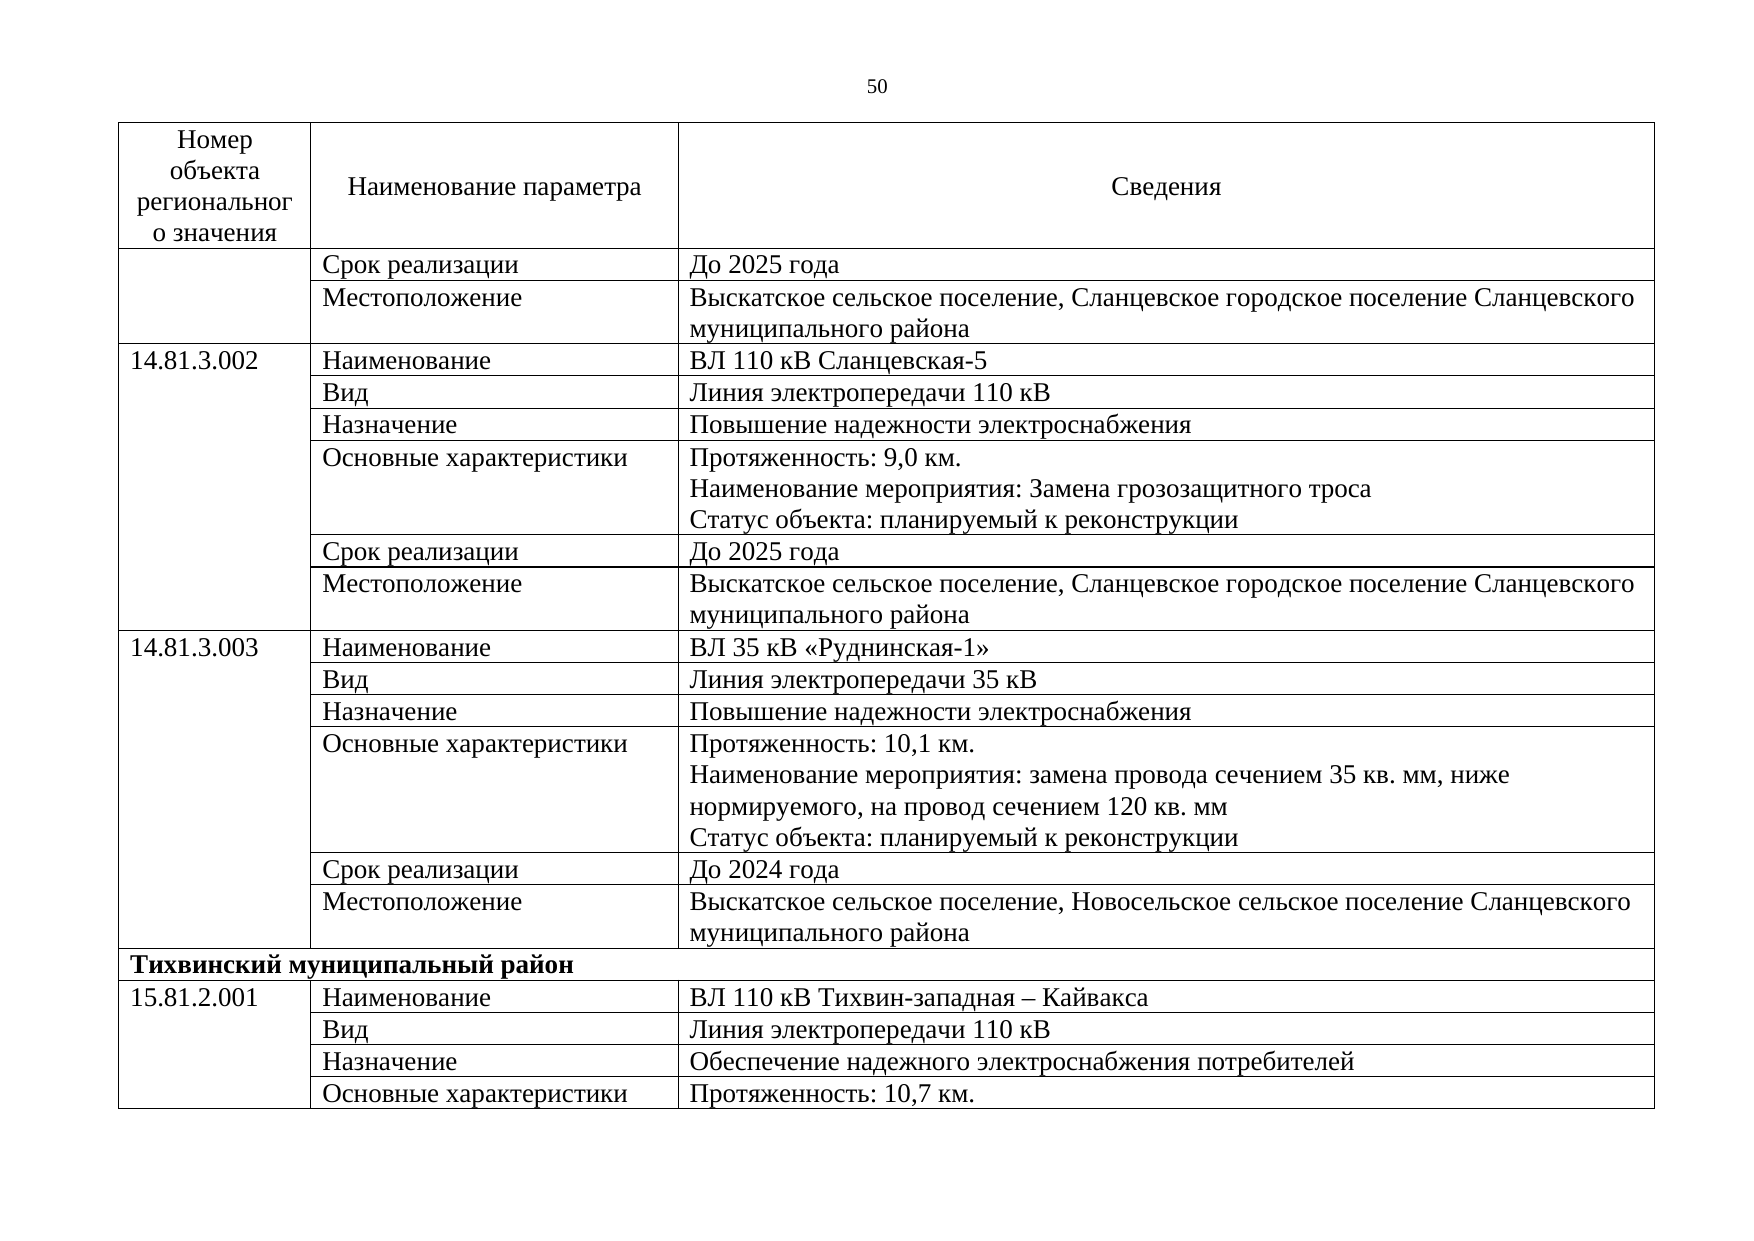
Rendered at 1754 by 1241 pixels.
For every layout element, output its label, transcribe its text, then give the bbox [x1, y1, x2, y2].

table_cell Назначение [311, 1045, 678, 1076]
table_header Наименование параметра [311, 123, 678, 248]
table_cell До 2025 года [679, 249, 1654, 280]
table_cell До 2025 года [679, 535, 1654, 566]
table_cell ВЛ 35 кВ «Руднинская-1» [679, 631, 1654, 662]
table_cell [679, 1077, 1654, 1108]
table_cell Тихвинский муниципальный район [119, 949, 1654, 979]
table_header Сведения [679, 123, 1654, 248]
table_cell Линия электропередачи 110 кВ [679, 376, 1654, 407]
table_cell Выскатское сельское поселение, Сланцевское городское поселение Сланцевского муниципального района [679, 568, 1654, 630]
table_cell Линия электропередачи 110 кВ [679, 1013, 1654, 1044]
table_cell Назначение [311, 695, 678, 726]
table_cell Выскатское сельское поселение, Новосельское сельское поселение Сланцевского муниципального района [679, 885, 1654, 947]
table_cell Основные характеристики [311, 441, 678, 534]
table_cell Протяженность: 9,0 км. Наименование мероприятия: Замена грозозащитного троса Статус объекта: планируемый к реконструкции [679, 441, 1654, 534]
table_cell 14.81.3.003 [119, 631, 310, 947]
table_cell ВЛ 110 кВ Сланцевская-5 [679, 344, 1654, 375]
table_cell Срок реализации [311, 249, 678, 280]
table_cell Вид [311, 376, 678, 407]
table_cell Местоположение [311, 281, 678, 343]
table_cell Срок реализации [311, 535, 678, 566]
table_cell Основные характеристики [311, 727, 678, 852]
table_cell Вид [311, 1013, 678, 1044]
table_cell Протяженность: 10,1 км. Наименование мероприятия: замена провода сечением 35 кв. мм, ниже нормируемого, на провод сечением 120 кв. мм Статус объекта: планируемый к реконструкции [679, 727, 1654, 852]
table_cell Наименование [311, 344, 678, 375]
table_cell Вид [311, 663, 678, 694]
table_cell Обеспечение надежного электроснабжения потребителей [679, 1045, 1654, 1076]
table_cell Повышение надежности электроснабжения [679, 409, 1654, 440]
table_cell Повышение надежности электроснабжения [679, 695, 1654, 726]
table_cell Местоположение [311, 885, 678, 947]
table_cell 14.81.3.002 [119, 344, 310, 630]
table_cell Наименование [311, 981, 678, 1012]
table_cell Линия электропередачи 35 кВ [679, 663, 1654, 694]
table_header Номер объекта регионального значения [119, 123, 310, 248]
table_cell Наименование [311, 631, 678, 662]
table_cell ВЛ 110 кВ Тихвин-западная – Кайвакса [679, 981, 1654, 1012]
table_cell До 2024 года [679, 853, 1654, 884]
table_cell Местоположение [311, 568, 678, 630]
table_cell 15.81.2.001 [119, 981, 310, 1108]
table_cell Назначение [311, 409, 678, 440]
table_cell Выскатское сельское поселение, Сланцевское городское поселение Сланцевского муниципального района [679, 281, 1654, 343]
table_cell Основные характеристики [311, 1077, 678, 1108]
table_cell Срок реализации [311, 853, 678, 884]
